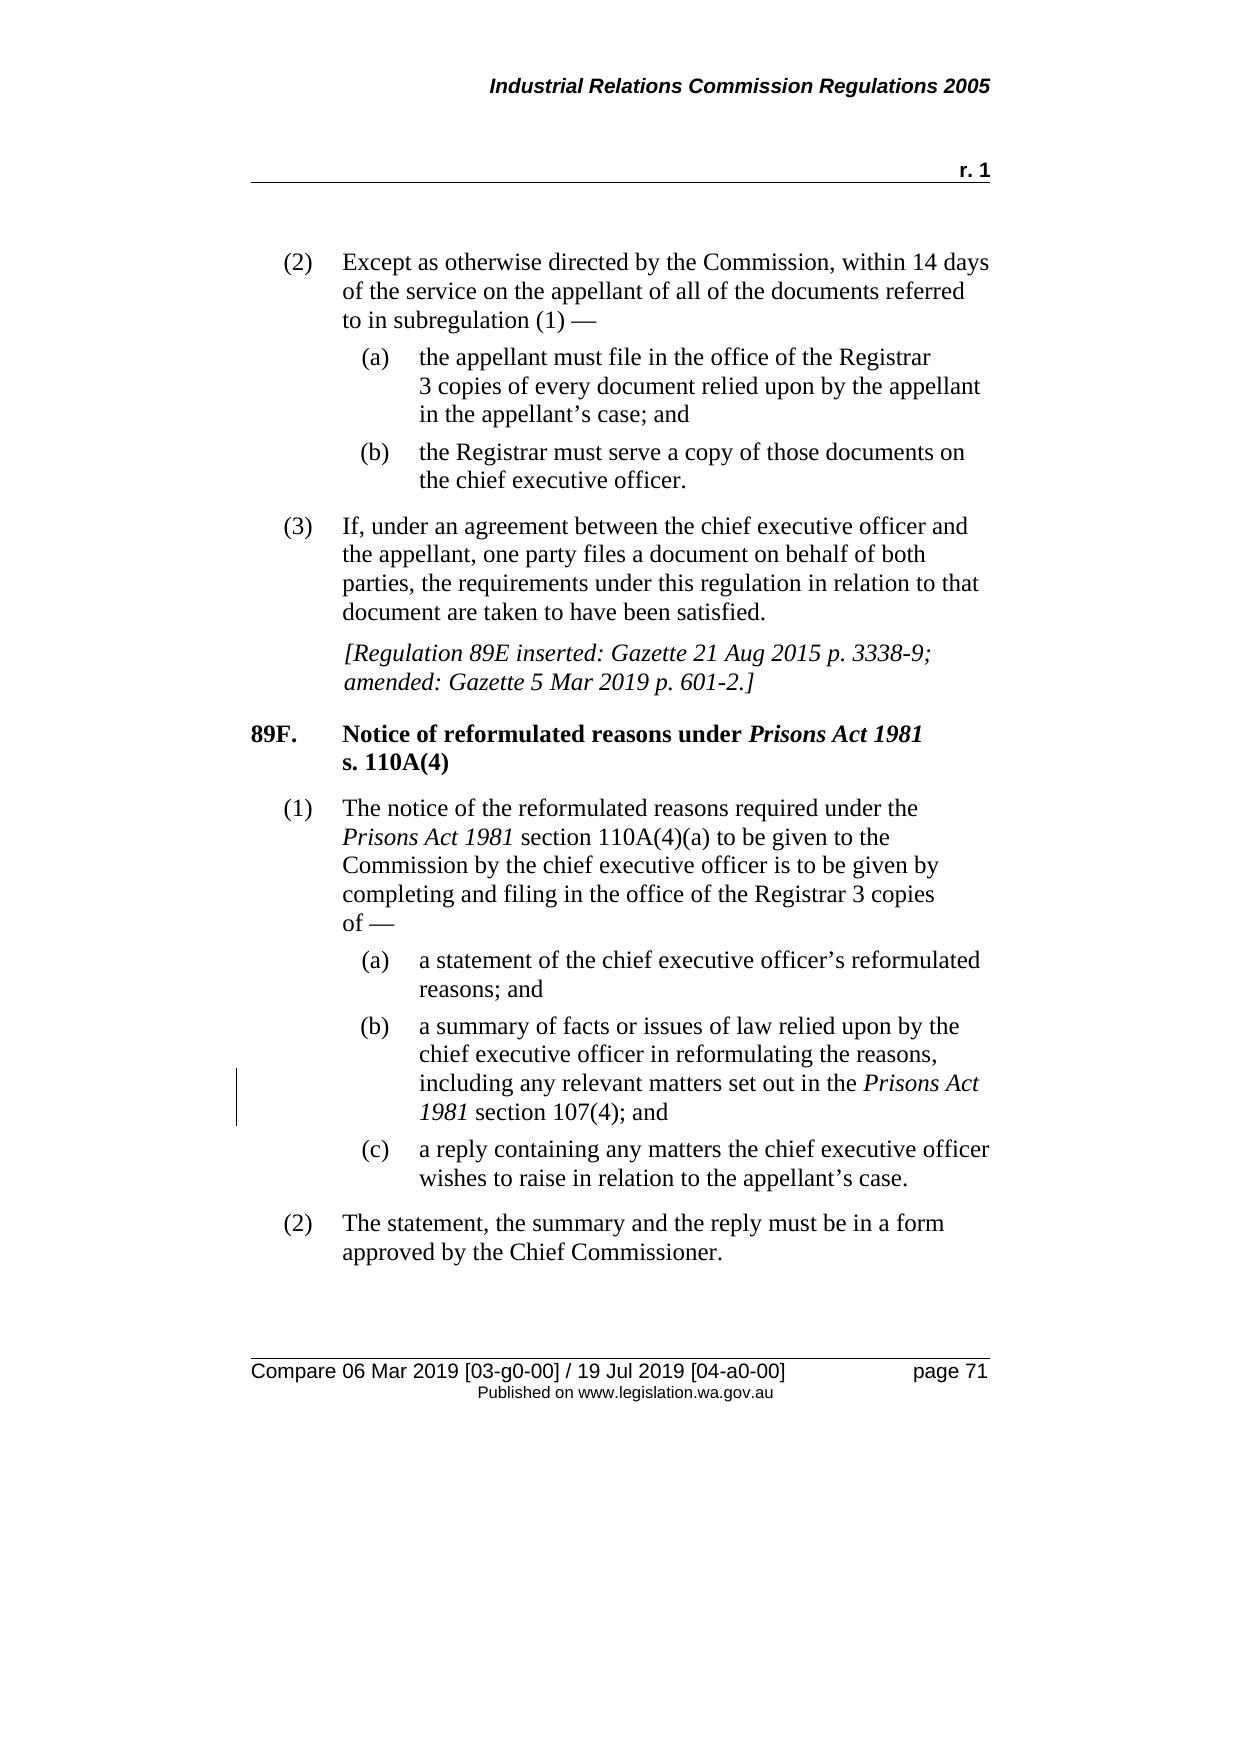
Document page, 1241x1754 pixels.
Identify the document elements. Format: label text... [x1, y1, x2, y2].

text (1) The notice of the reformulated reasons required under the Prisons Act 1981 section 110A(4)(a) to be given to the Commission by the chief executive officer is to be given by completing and filing in the office of the Registrar 3 copies of — [251, 793, 990, 937]
text (3) If, under an agreement between the chief executive officer and the appellant, one party files a document on behalf of both parties, the requirements under this regulation in relation to that document are taken to have been satisfied. [251, 511, 990, 626]
text (b) the Registrar must serve a copy of those documents on the chief executive officer. [251, 437, 990, 494]
text (2) Except as otherwise directed by the Commission, within 14 days of the service on the appellant of all of the documents referred to in subregulation (1) — [251, 247, 990, 334]
subtitle 89F. Notice of reformulated reasons under Prisons Act 1981 s. 110A(4) [251, 719, 990, 776]
text (b) a summary of facts or issues of law relied upon by the chief executive officer in reformulating the reasons, including any relevant matters set out in the Prisons Act1981 section 107(4); and [251, 1011, 990, 1126]
text (2) The statement, the summary and the reply must be in a form approved by the Chief Commissioner. [251, 1208, 990, 1266]
text (c) a reply containing any matters the chief executive officer wishes to raise in relation to the appellant’s case. [251, 1134, 990, 1192]
text (a) the appellant must file in the office of the Registrar 3 copies of every document relied upon by the appellant in the appellant’s case; and [251, 342, 990, 428]
text [Regulation 89E inserted: Gazette 21 Aug 2015 p. 3338-9; amended: Gazette 5 Mar 2019 p. 601-2.] [251, 638, 990, 696]
text (a) a statement of the chief executive officer’s reformulated reasons; and [251, 945, 990, 1002]
